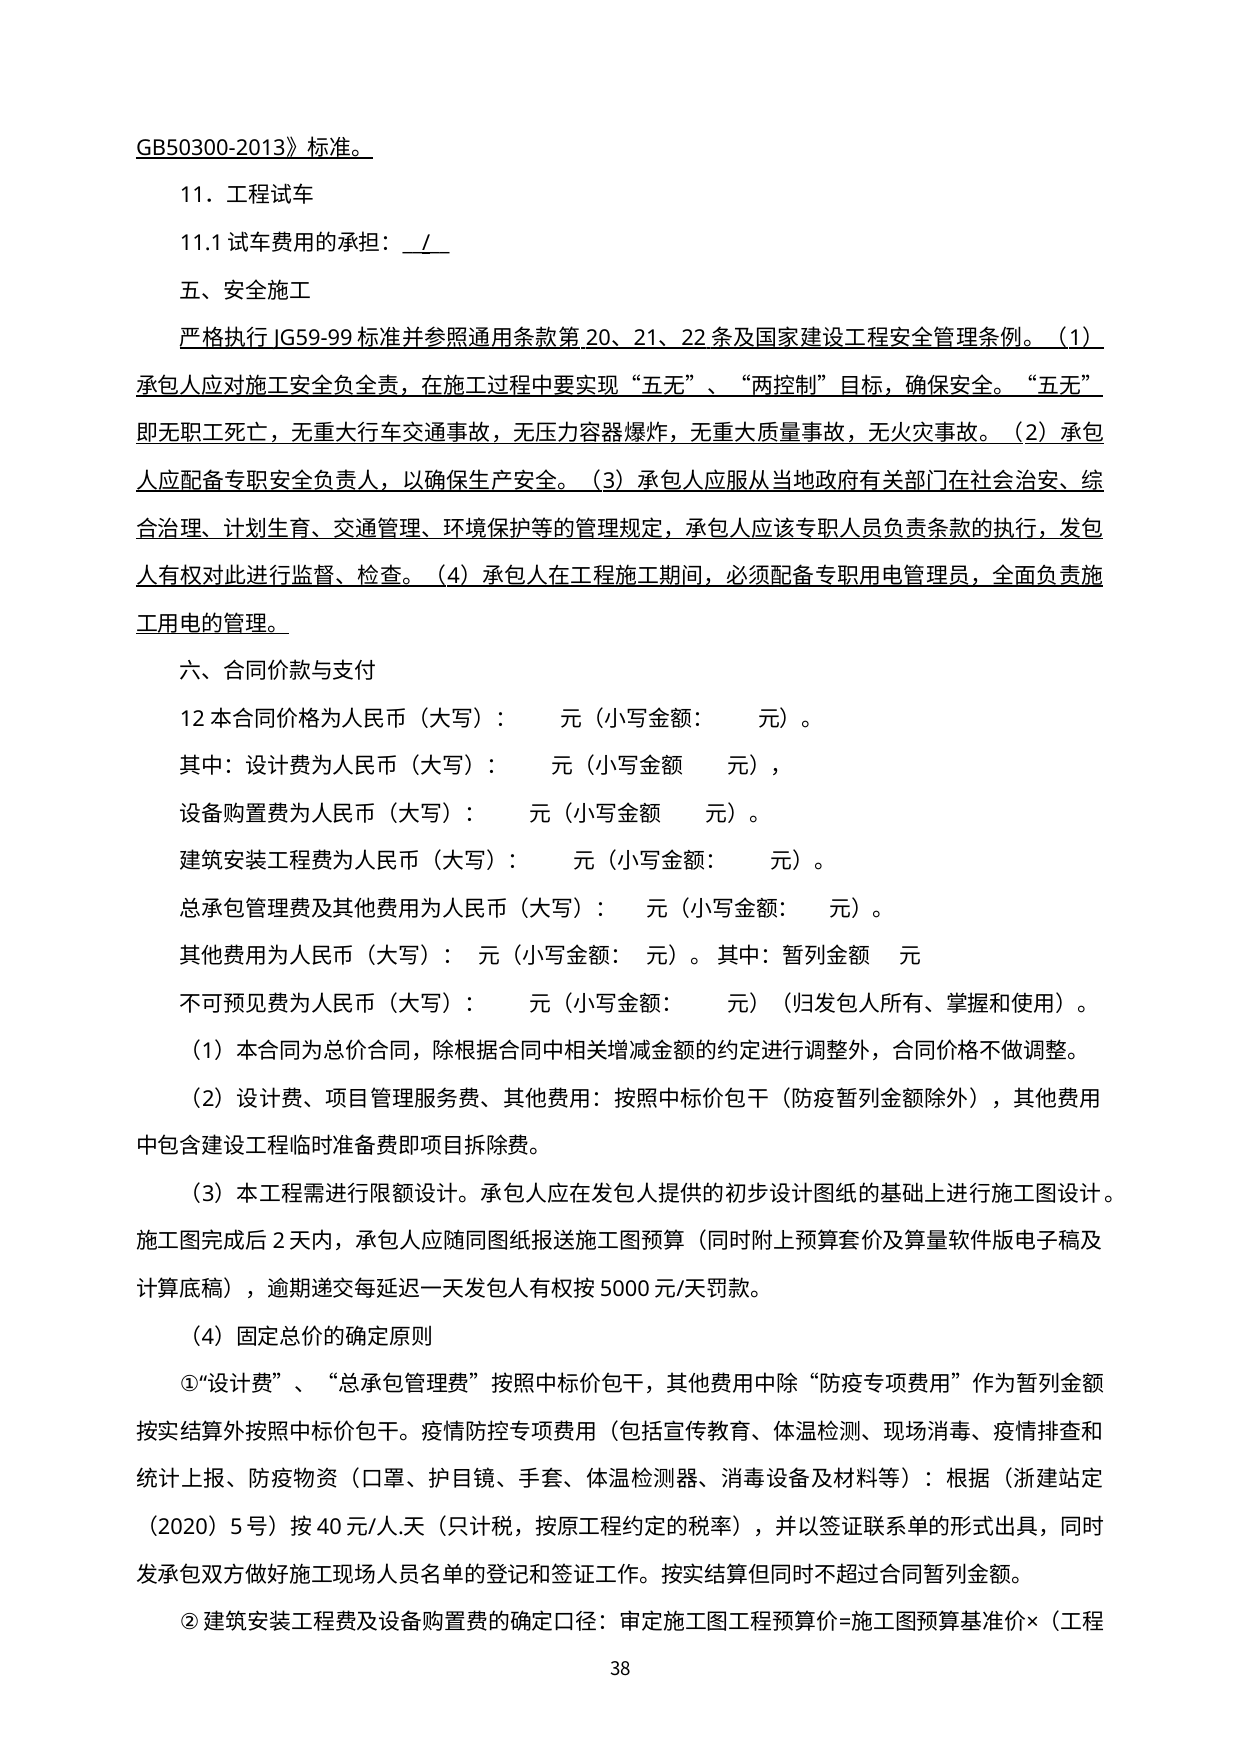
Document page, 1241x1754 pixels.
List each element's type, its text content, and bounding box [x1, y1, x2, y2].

text 严格执行JG59-99标准并参照通用条款第20、21、22条及国家建设工程安全管理条例。（1）承包人应对施工安全负全责，在施工过程中要实现“五无”、“两控制”目标，确保安全。“五无”即无职工死亡，无重大行车交通事故，无压力容器爆炸，无重大质量事故，无火灾事故。（2）承包人应配备专职安全负责人，以确保生产安全。（3）承包人应服从当地政府有关部门在社会治安、综合治理、计划生育、交通管理、环境保护等的管理规定，承包人应该专职人员负责条款的执行，发包人有权对此进行监督、检查。（4）承包人在工程施工期间，必须配备专职用电管理员，全面负责施工用电的管理。 [136, 491, 1104, 637]
text 总承包管理费及其他费用为人民币（大写）： 元（小写金额： 元）。 [136, 891, 1104, 922]
text 12 本合同价格为人民币（大写）： 元（小写金额： 元）。 [136, 701, 1104, 732]
text （4）固定总价的确定原则 [136, 1319, 1104, 1351]
text 严格执行JG59-99标准并参照通用条款第20、21、22条及国家建设工程安全管理条例。（1）承包人应对施工安全负全责，在施工过程中要实现“五无”、“两控制”目标，确保安全。“五无”即无职工死亡，无重大行车交通事故，无压力容器爆炸，无重大质量事故，无火灾事故。（2）承包人应配备专职安全负责人，以确保生产安全。（3）承包人应服从当地政府有关部门在社会治安、综合治理、计划生育、交通管理、环境保护等的管理规定，承包人应该专职人员负责条款的执行，发包人有权对此进行监督、检查。（4）承包人在工程施工期间，必须配备专职用电管理员，全面负责施工用电的管理。 [136, 320, 1104, 490]
text （3）本工程需进行限额设计。承包人应在发包人提供的初步设计图纸的基础上进行施工图设计。施工图完成后2天内，承包人应随同图纸报送施工图预算（同时附上预算套价及算量软件版电子稿及计算底稿），逾期递交每延迟一天发包人有权按5000元/天罚款。 [136, 1176, 1104, 1303]
text 建筑安装工程费为人民币（大写）： 元（小写金额： 元）。 [136, 843, 1104, 875]
text 11．工程试车 [136, 177, 1104, 209]
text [136, 130, 1104, 162]
text 设备购置费为人民币（大写）： 元（小写金额 元）。 [136, 796, 1104, 827]
text ①“设计费”、“总承包管理费”按照中标价包干，其他费用中除“防疫专项费用”作为暂列金额按实结算外按照中标价包干。疫情防控专项费用（包括宣传教育、体温检测、现场消毒、疫情排查和统计上报、防疫物资（口罩、护目镜、手套、体温检测器、消毒设备及材料等）：根据（浙建站定（2020）5号）按40元/人.天（只计税，按原工程约定的税率），并以签证联系单的形式出具，同时发承包双方做好施工现场人员名单的登记和签证工作。按实结算但同时不超过合同暂列金额。 [136, 1366, 1104, 1588]
text 五、安全施工 [136, 273, 1104, 304]
text 11.1试车费用的承担：__/__ [136, 225, 1104, 257]
text 六、合同价款与支付 [136, 653, 1104, 685]
text 不可预见费为人民币（大写）： 元（小写金额： 元）（归发包人所有、掌握和使用）。 [136, 986, 1104, 1017]
text 其中：设计费为人民币（大写）： 元（小写金额 元）， [136, 748, 1104, 780]
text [136, 1604, 1104, 1636]
text （2）设计费、项目管理服务费、其他费用：按照中标价包干（防疫暂列金额除外），其他费用中包含建设工程临时准备费即项目拆除费。 [136, 1081, 1104, 1160]
text 其他费用为人民币（大写）： 元（小写金额： 元）。 其中：暂列金额 元 [136, 938, 1104, 970]
text （1）本合同为总价合同，除根据合同中相关增减金额的约定进行调整外，合同价格不做调整。 [136, 1033, 1104, 1065]
